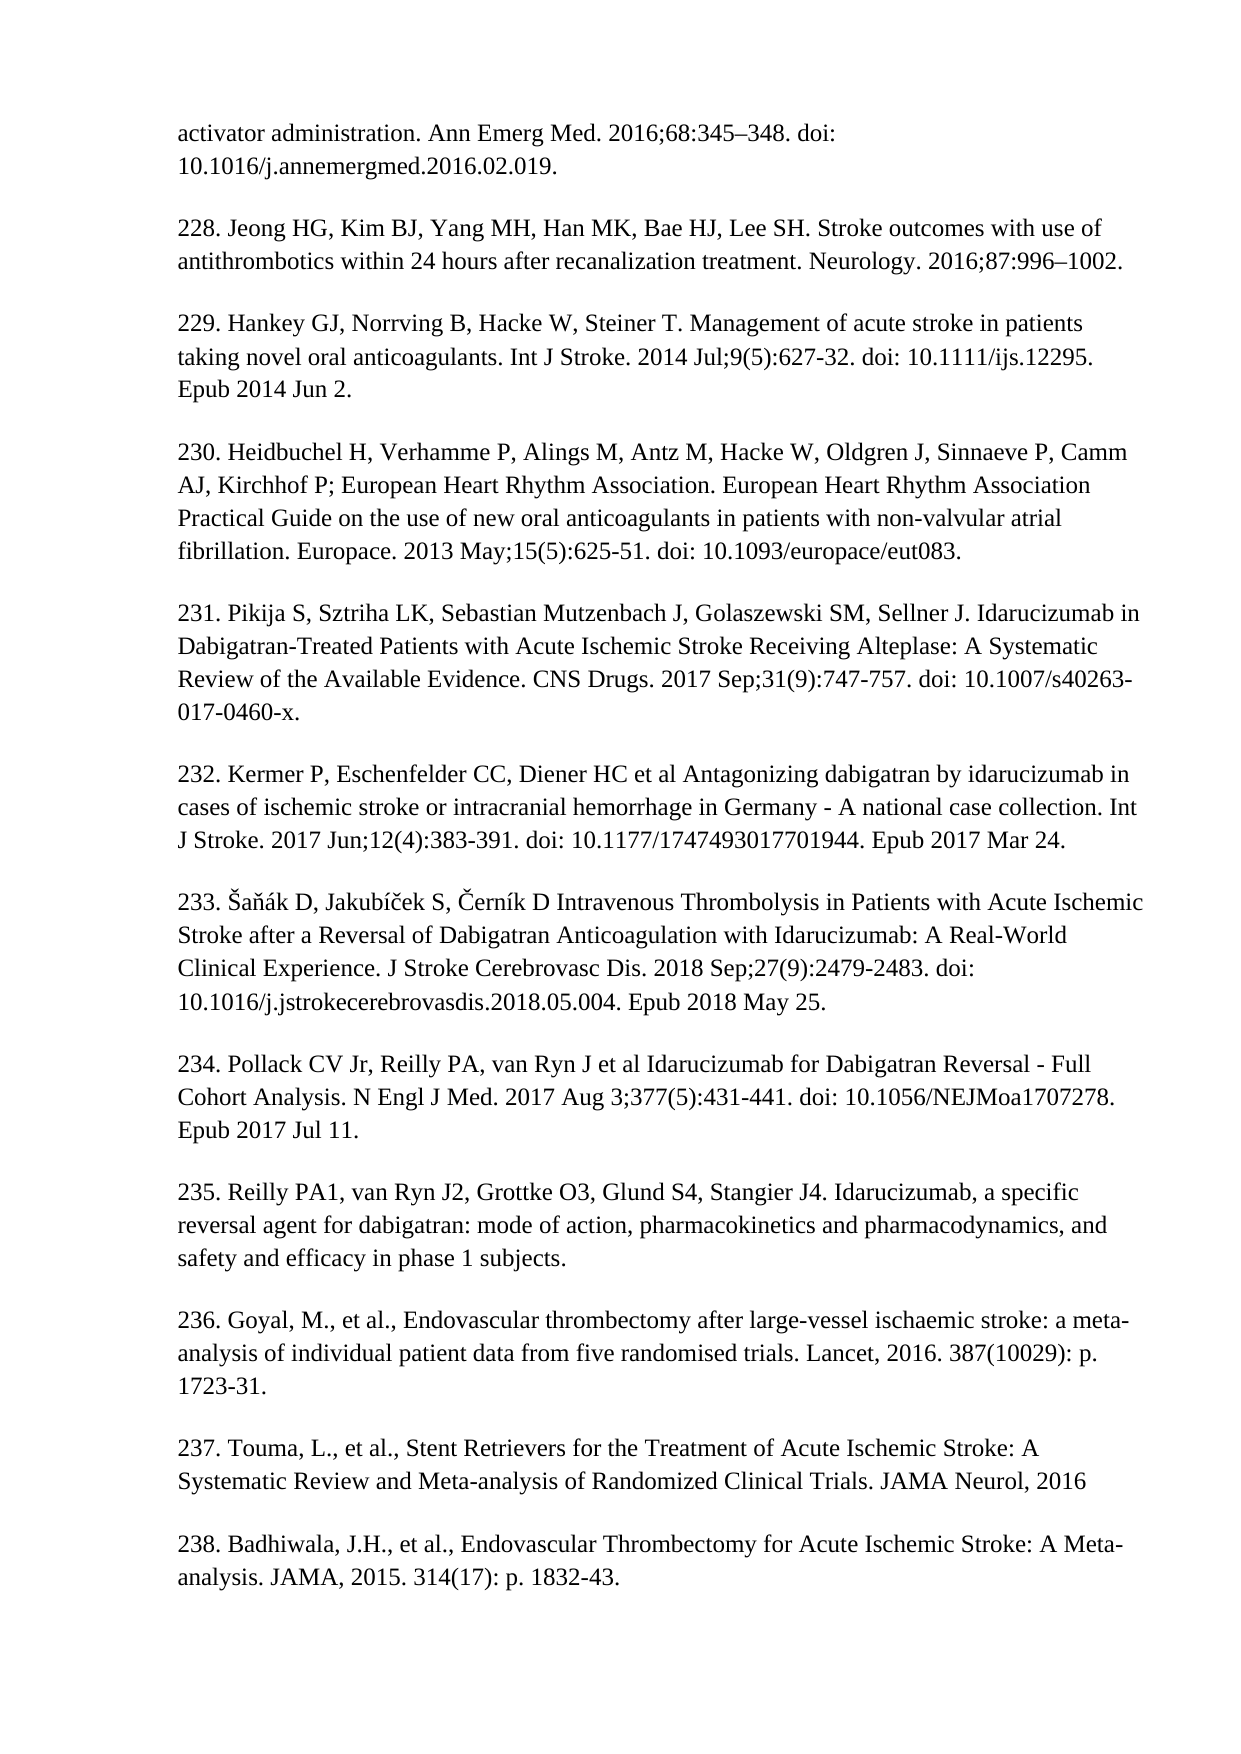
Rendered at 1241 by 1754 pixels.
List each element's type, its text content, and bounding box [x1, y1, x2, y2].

text 236. Goyal, M., et al., Endovascular thrombectomy after large-vessel ischaemic stroke: a meta-analysis of individual patient data from five randomised trials. Lancet, 2016. 387(10029): p. 1723-31. [177, 1305, 1152, 1400]
text 235. Reilly PA1, van Ryn J2, Grottke O3, Glund S4, Stangier J4. Idarucizumab, a specific reversal agent for dabigatran: mode of action, pharmacokinetics and pharmacodynamics, and safety and efficacy in phase 1 subjects. [177, 1177, 1152, 1272]
text 234. Pollack CV Jr, Reilly PA, van Ryn J et al Idarucizumab for Dabigatran Reversal - Full Cohort Analysis. N Engl J Med. 2017 Aug 3;377(5):431-441. doi: 10.1056/NEJMoa1707278. Epub 2017 Jul 11. [177, 1049, 1152, 1143]
text 238. Badhiwala, J.H., et al., Endovascular Thrombectomy for Acute Ischemic Stroke: A Meta-analysis. JAMA, 2015. 314(17): p. 1832-43. [177, 1529, 1152, 1590]
text 231. Pikija S, Sztriha LK, Sebastian Mutzenbach J, Golaszewski SM, Sellner J. Idarucizumab in Dabigatran-Treated Patients with Acute Ischemic Stroke Receiving Alteplase: A Systematic Review of the Available Evidence. CNS Drugs. 2017 Sep;31(9):747-757. doi: 10.1007/s40263-017-0460-x. [177, 598, 1152, 726]
text 230. Heidbuchel H, Verhamme P, Alings M, Antz M, Hacke W, Oldgren J, Sinnaeve P, Camm AJ, Kirchhof P; European Heart Rhythm Association. European Heart Rhythm Association Practical Guide on the use of new oral anticoagulants in patients with non-valvular atrial fibrillation. Europace. 2013 May;15(5):625-51. doi: 10.1093/europace/eut083. [177, 437, 1152, 564]
text 232. Kermer P, Eschenfelder CC, Diener HC et al Antagonizing dabigatran by idarucizumab in cases of ischemic stroke or intracranial hemorrhage in Germany - A national case collection. Int J Stroke. 2017 Jun;12(4):383-391. doi: 10.1177/1747493017701944. Epub 2017 Mar 24. [177, 759, 1152, 854]
text 228. Jeong HG, Kim BJ, Yang MH, Han MK, Bae HJ, Lee SH. Stroke outcomes with use of antithrombotics within 24 hours after recanalization treatment. Neurology. 2016;87:996–1002. [177, 213, 1152, 275]
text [177, 118, 1152, 180]
text 233. Šaňák D, Jakubíček S, Černík D Intravenous Thrombolysis in Patients with Acute Ischemic Stroke after a Reversal of Dabigatran Anticoagulation with Idarucizumab: A Real-World Clinical Experience. J Stroke Cerebrovasc Dis. 2018 Sep;27(9):2479-2483. doi: 10.1016/j.jstrokecerebrovasdis.2018.05.004. Epub 2018 May 25. [177, 887, 1152, 1015]
text 229. Hankey GJ, Norrving B, Hacke W, Steiner T. Management of acute stroke in patients taking novel oral anticoagulants. Int J Stroke. 2014 Jul;9(5):627-32. doi: 10.1111/ijs.12295. Epub 2014 Jun 2. [177, 308, 1152, 403]
text 237. Touma, L., et al., Stent Retrievers for the Treatment of Acute Ischemic Stroke: A Systematic Review and Meta-analysis of Randomized Clinical Trials. JAMA Neurol, 2016 [177, 1433, 1152, 1495]
